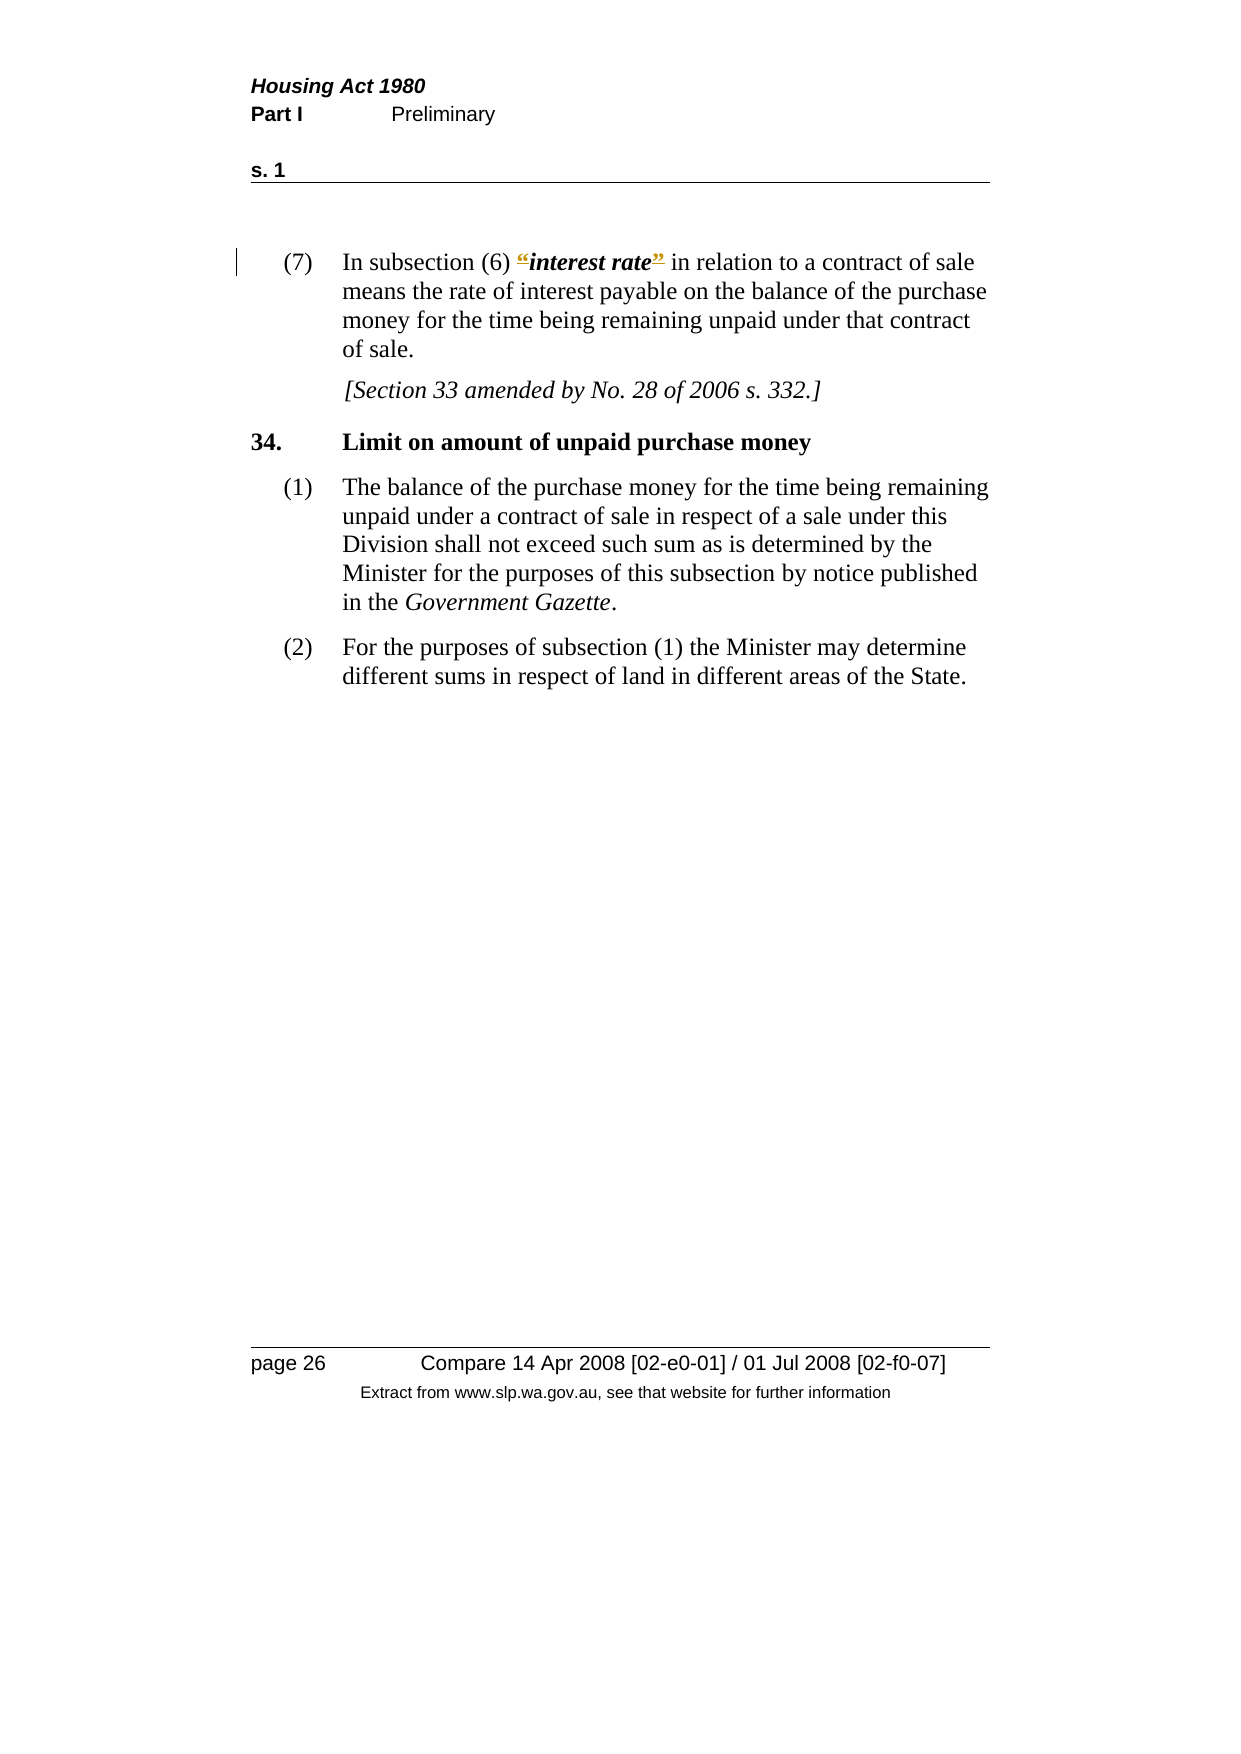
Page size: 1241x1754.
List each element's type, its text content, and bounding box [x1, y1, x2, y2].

text (2) For the purposes of subsection (1) the Minister may determine different sums in respect of land in different areas of the State. [251, 632, 990, 690]
text (1) The balance of the purchase money for the time being remaining unpaid under a contract of sale in respect of a sale under this Division shall not exceed such sum as is determined by the Minister for the purposes of this subsection by notice published in the Government Gazette. [251, 472, 990, 616]
text [Section 33 amended by No. 28 of 2006 s. 332.] [251, 375, 990, 404]
subtitle 34. Limit on amount of unpaid purchase money [251, 427, 990, 455]
text (7) In subsection (6) interest rate in relation to a contract of sale means the rate of interest payable on the balance of the purchase money for the time being remaining unpaid under that contract of sale. [251, 247, 990, 362]
